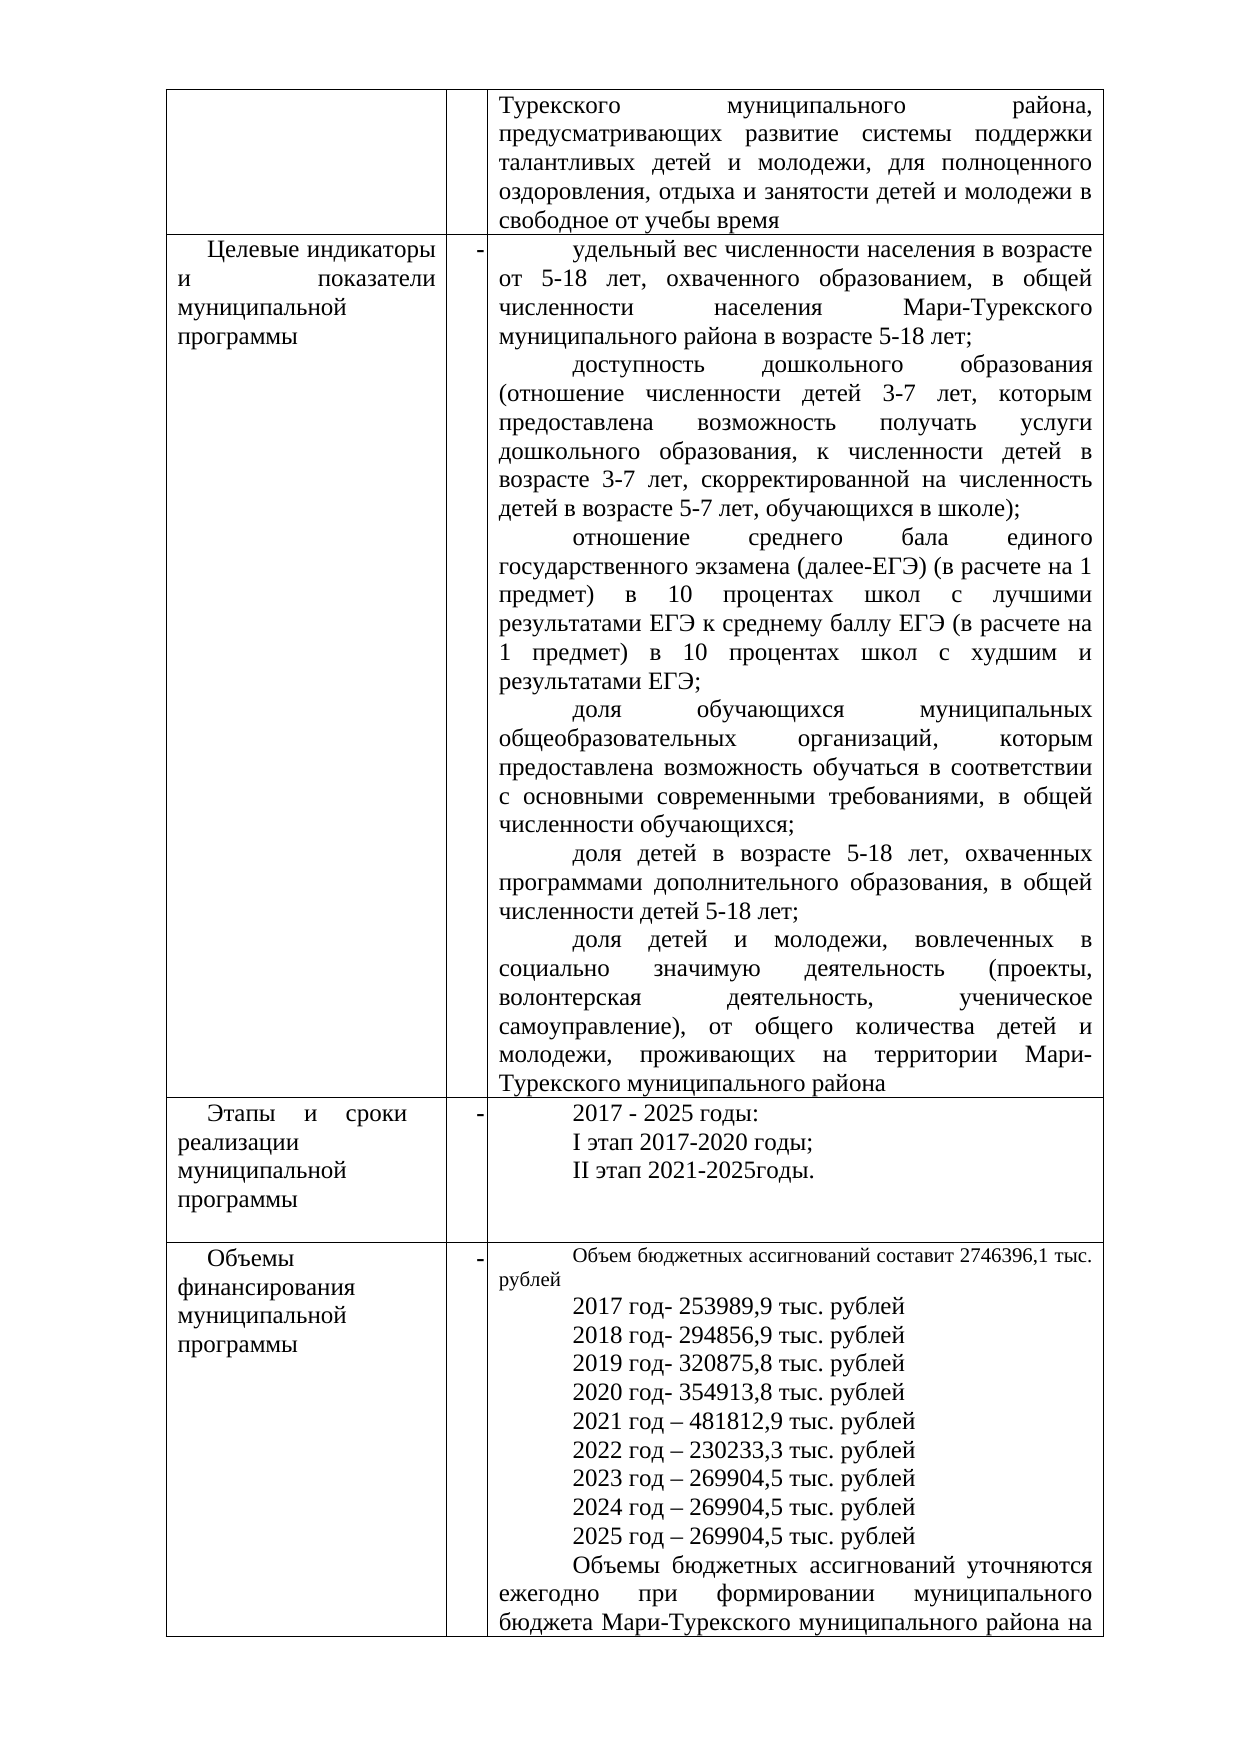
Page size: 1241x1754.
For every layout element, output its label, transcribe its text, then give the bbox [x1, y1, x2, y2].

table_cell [488, 1243, 1103, 1636]
table_cell Этапы и сроки реализации муниципальной программы [167, 1098, 446, 1242]
table_cell - [447, 235, 487, 1097]
table_cell 2017 - 2025 годы: I этап 2017-2020 годы; II этап 2021-2025годы. [488, 1098, 1103, 1242]
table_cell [167, 1243, 446, 1636]
table_cell - [447, 90, 487, 233]
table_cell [488, 90, 1103, 233]
table_cell - [447, 1243, 487, 1636]
table_cell Целевые индикаторы и показатели муниципальной программы [167, 235, 446, 1097]
table_cell удельный вес численности населения в возрасте от 5-18 лет, охваченного образованием, в общей численности населения Мари-Турекского муниципального района в возрасте 5-18 лет; доступность дошкольного образования (отношение численности детей 3-7 лет, которым предоставлена возможность получать услуги дошкольного образования, к численности детей в возрасте 3-7 лет, скорректированной на численность детей в возрасте 5-7 лет, обучающихся в школе); отношение среднего бала единого государственного экзамена (далее-ЕГЭ) (в расчете на 1 предмет) в 10 процентах школ с лучшими результатами ЕГЭ к среднему баллу ЕГЭ (в расчете на 1 предмет) в 10 процентах школ с худшим и результатами ЕГЭ; доля обучающихся муниципальных общеобразовательных организаций, которым предоставлена возможность обучаться в соответствии с основными современными требованиями, в общей численности обучающихся; доля детей в возрасте 5-18 лет, охваченных программами дополнительного образования, в общей численности детей 5-18 лет; доля детей и молодежи, вовлеченных в социально значимую деятельность (проекты, волонтерская деятельность, ученическое самоуправление), от общего количества детей и молодежи, проживающих на территории Мари-Турекского муниципального района [488, 235, 1103, 1097]
table_cell - [447, 1098, 487, 1242]
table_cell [167, 90, 446, 233]
